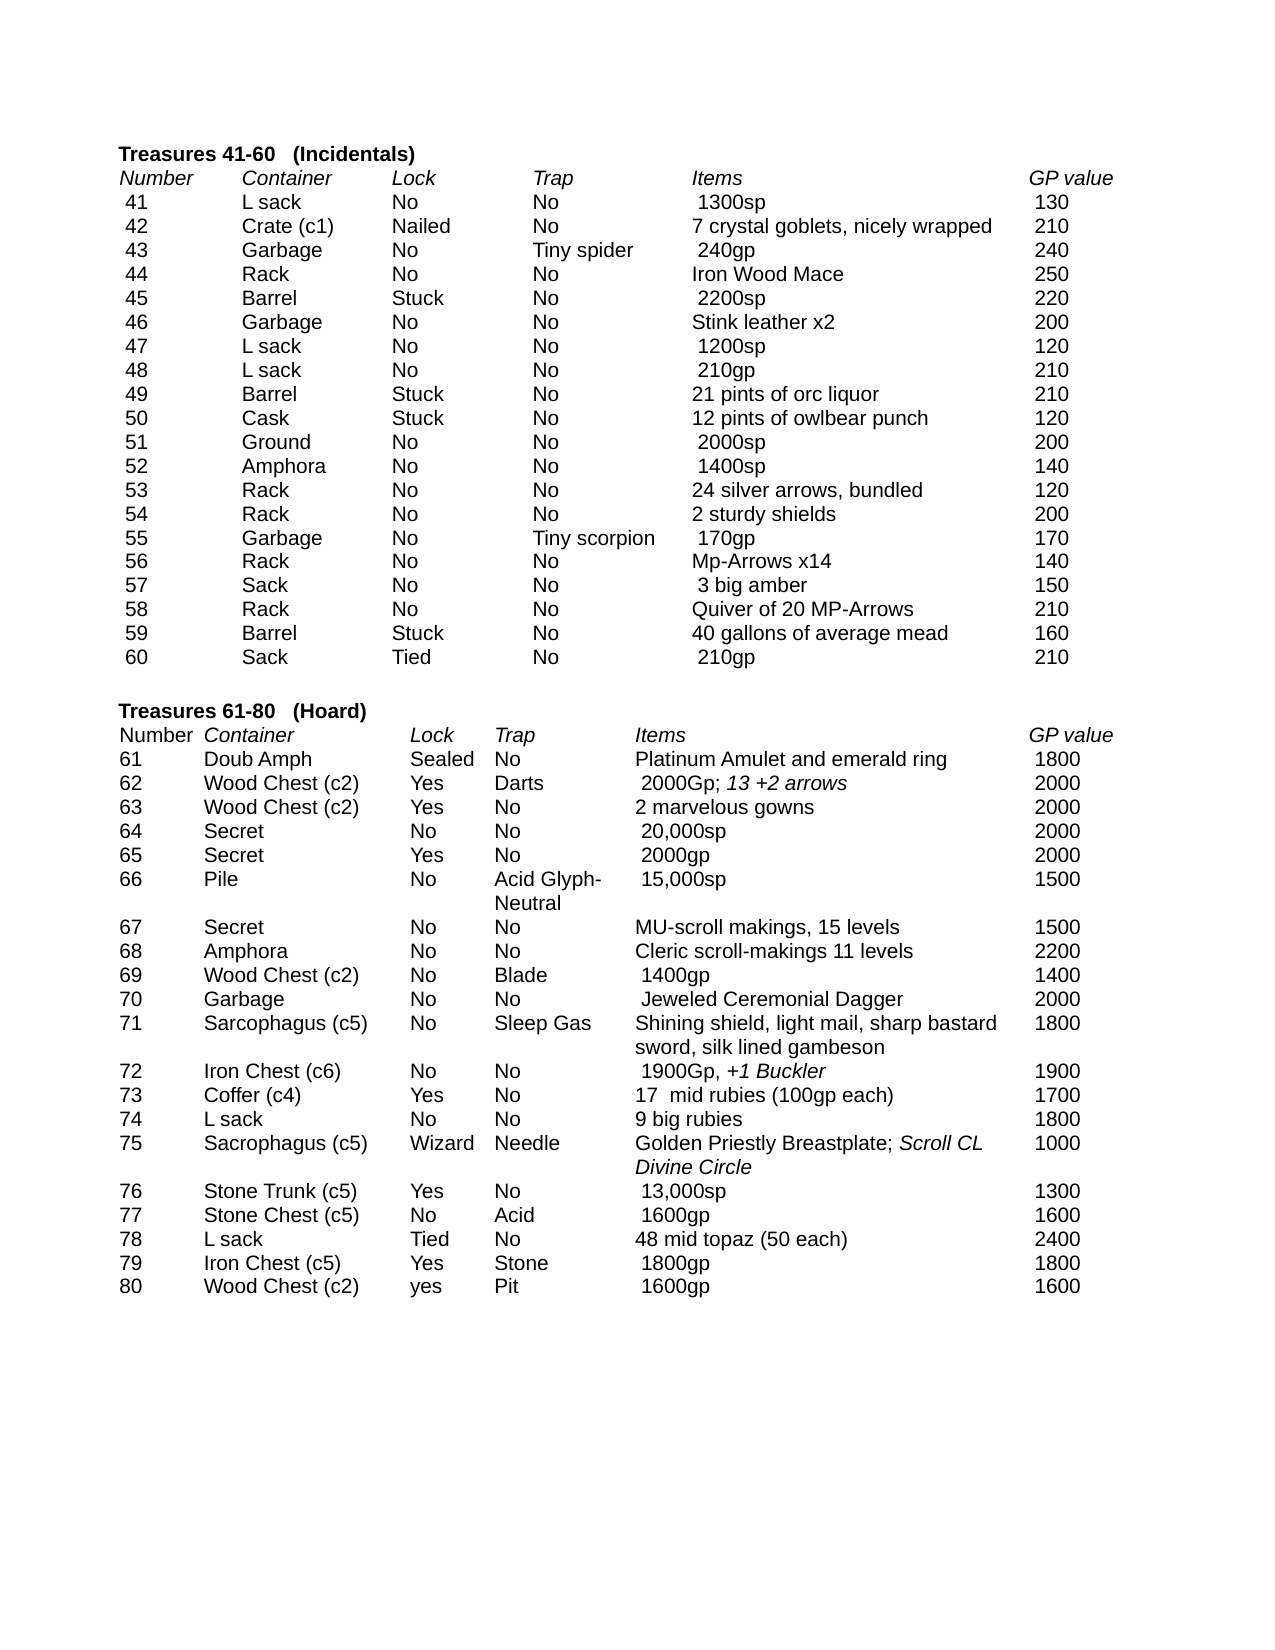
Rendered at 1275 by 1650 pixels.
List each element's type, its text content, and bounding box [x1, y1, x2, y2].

table_cell L sack [203, 1107, 409, 1131]
table_cell 24 silver arrows, bundled [691, 478, 1027, 501]
table_cell Tied [409, 1226, 493, 1250]
table_cell No [391, 358, 531, 382]
table_cell 2000Gp; 13 +2 arrows [634, 771, 1027, 795]
table_cell 2000gp [634, 843, 1027, 867]
table_cell 210 [1028, 597, 1157, 621]
table_cell 17 mid rubies (100gp each) [634, 1083, 1027, 1107]
table_cell 200 [1028, 430, 1157, 453]
table_header Trap [531, 166, 691, 190]
table_cell 44 [118, 262, 241, 286]
table_cell Iron Chest (c5) [203, 1250, 409, 1274]
table_cell Garbage [203, 987, 409, 1011]
table_cell 63 [118, 795, 202, 819]
table_cell No [391, 597, 531, 621]
table_cell No [409, 987, 493, 1011]
table_cell 160 [1028, 621, 1157, 645]
table_cell 1400sp [691, 454, 1027, 477]
table_cell 56 [118, 549, 241, 573]
table_cell Tied [391, 645, 531, 675]
table_cell 2000 [1028, 987, 1157, 1011]
table_cell 43 [118, 238, 241, 262]
table_cell Secret [203, 819, 409, 843]
table_cell No [391, 430, 531, 453]
table_cell Quiver of 20 MP-Arrows [691, 597, 1027, 621]
table_cell No [493, 939, 634, 963]
table_header Items [691, 166, 1027, 190]
table_cell Amphora [203, 939, 409, 963]
table_cell Coffer (c4) [203, 1083, 409, 1107]
table_cell Doub Amph [203, 747, 409, 771]
table_cell No [531, 549, 691, 573]
table_cell No [531, 190, 691, 214]
table_cell 200 [1028, 310, 1157, 334]
table_cell No [391, 334, 531, 358]
table_cell Iron Chest (c6) [203, 1059, 409, 1083]
table_cell 75 [118, 1131, 202, 1178]
table_cell Stuck [391, 382, 531, 406]
table_cell 1800 [1028, 1107, 1157, 1131]
table_cell No [493, 1179, 634, 1202]
table_cell 210 [1028, 645, 1157, 675]
table_cell Stink leather x2 [691, 310, 1027, 334]
table_cell 51 [118, 430, 241, 453]
table_cell 120 [1028, 334, 1157, 358]
table_cell 53 [118, 478, 241, 501]
table_cell 1400gp [634, 963, 1027, 987]
table_cell No [409, 1107, 493, 1131]
table_header Container [203, 723, 409, 747]
table_cell 46 [118, 310, 241, 334]
table_cell Garbage [241, 310, 391, 334]
table_header Lock [409, 723, 493, 747]
table_cell 210 [1028, 382, 1157, 406]
table_cell 49 [118, 382, 241, 406]
table_cell Nailed [391, 214, 531, 238]
table_cell Barrel [241, 621, 391, 645]
table_cell Amphora [241, 454, 391, 477]
table_cell Sack [241, 573, 391, 597]
table_cell 2200 [1028, 939, 1157, 963]
table_cell 70 [118, 987, 202, 1011]
table_cell 1300sp [691, 190, 1027, 214]
table_cell 3 big amber [691, 573, 1027, 597]
table_cell 48 [118, 358, 241, 382]
table_cell 1800gp [634, 1250, 1027, 1274]
table_cell Pit [493, 1274, 634, 1304]
table_cell 140 [1028, 454, 1157, 477]
table_cell Stone Chest (c5) [203, 1203, 409, 1226]
table_cell 250 [1028, 262, 1157, 286]
table_cell No [493, 1083, 634, 1107]
table_cell No [409, 939, 493, 963]
table_cell Garbage [241, 525, 391, 549]
table_cell 220 [1028, 286, 1157, 310]
table_cell 1500 [1028, 915, 1157, 939]
table_cell 12 pints of owlbear punch [691, 406, 1027, 429]
table_cell 66 [118, 867, 202, 915]
table_cell No [391, 549, 531, 573]
table_cell Stone [493, 1250, 634, 1274]
table_cell 71 [118, 1011, 202, 1059]
table_cell Tiny scorpion [531, 525, 691, 549]
table_cell 60 [118, 645, 241, 675]
table_cell Golden Priestly Breastplate; Scroll CL Divine Circle [634, 1131, 1027, 1178]
table_cell 2000sp [691, 430, 1027, 453]
table_cell 210gp [691, 358, 1027, 382]
table_cell 210gp [691, 645, 1027, 675]
table_cell 2000 [1028, 819, 1157, 843]
table_cell 40 gallons of average mead [691, 621, 1027, 645]
table_cell 13,000sp [634, 1179, 1027, 1202]
table_cell 200 [1028, 501, 1157, 525]
table_cell No [409, 915, 493, 939]
table_cell 1000 [1028, 1131, 1157, 1178]
table_cell Wood Chest (c2) [203, 771, 409, 795]
table_cell 41 [118, 190, 241, 214]
table_cell 1800 [1028, 1250, 1157, 1274]
table_cell 48 mid topaz (50 each) [634, 1226, 1027, 1250]
table_cell 150 [1028, 573, 1157, 597]
table_cell Darts [493, 771, 634, 795]
table_cell 68 [118, 939, 202, 963]
table_cell No [531, 214, 691, 238]
table_cell No [391, 525, 531, 549]
table_cell Shining shield, light mail, sharp bastard sword, silk lined gambeson [634, 1011, 1027, 1059]
table_cell 15,000sp [634, 867, 1027, 915]
table_cell No [531, 310, 691, 334]
table_cell No [391, 573, 531, 597]
table_cell Jeweled Ceremonial Dagger [634, 987, 1027, 1011]
table_cell Wood Chest (c2) [203, 963, 409, 987]
table_cell 76 [118, 1179, 202, 1202]
table_cell 62 [118, 771, 202, 795]
table_cell 42 [118, 214, 241, 238]
table_cell No [531, 621, 691, 645]
table_cell No [531, 501, 691, 525]
table_cell 2400 [1028, 1226, 1157, 1250]
table_cell 1900 [1028, 1059, 1157, 1083]
table_cell 170gp [691, 525, 1027, 549]
table_cell 58 [118, 597, 241, 621]
table_cell 1800 [1028, 747, 1157, 771]
table_cell MU-scroll makings, 15 levels [634, 915, 1027, 939]
table_cell 240gp [691, 238, 1027, 262]
table_cell 57 [118, 573, 241, 597]
table_cell Garbage [241, 238, 391, 262]
table_cell Yes [409, 843, 493, 867]
table_cell No [409, 819, 493, 843]
table_cell Ground [241, 430, 391, 453]
table_cell No [531, 478, 691, 501]
table_cell 69 [118, 963, 202, 987]
table_header GP value [1028, 723, 1157, 747]
table_cell Yes [409, 1083, 493, 1107]
table_cell No [391, 238, 531, 262]
table_cell Stone Trunk (c5) [203, 1179, 409, 1202]
table_cell 45 [118, 286, 241, 310]
table_cell No [493, 819, 634, 843]
table_cell Wizard [409, 1131, 493, 1178]
table_cell No [531, 262, 691, 286]
table_cell 47 [118, 334, 241, 358]
table_cell Crate (c1) [241, 214, 391, 238]
table_cell Yes [409, 1179, 493, 1202]
table_cell Yes [409, 771, 493, 795]
table_cell 52 [118, 454, 241, 477]
table_cell yes [409, 1274, 493, 1304]
table_cell No [493, 1107, 634, 1131]
table_cell 210 [1028, 358, 1157, 382]
table_cell No [391, 478, 531, 501]
table_cell Tiny spider [531, 238, 691, 262]
table_cell No [493, 843, 634, 867]
table_cell Barrel [241, 382, 391, 406]
table_cell No [409, 963, 493, 987]
table_cell No [531, 573, 691, 597]
table_cell Blade [493, 963, 634, 987]
table_cell Cask [241, 406, 391, 429]
table_cell No [409, 867, 493, 915]
table_cell 2 marvelous gowns [634, 795, 1027, 819]
table_header Lock [391, 166, 531, 190]
table_cell 170 [1028, 525, 1157, 549]
table_cell Rack [241, 478, 391, 501]
table_cell 2200sp [691, 286, 1027, 310]
table_cell L sack [203, 1226, 409, 1250]
table_cell 2000 [1028, 795, 1157, 819]
table_cell 7 crystal goblets, nicely wrapped [691, 214, 1027, 238]
table_cell No [391, 454, 531, 477]
table_cell 59 [118, 621, 241, 645]
table_cell Yes [409, 1250, 493, 1274]
table_cell No [531, 406, 691, 429]
table_cell 1200sp [691, 334, 1027, 358]
table_cell 73 [118, 1083, 202, 1107]
table_cell Mp-Arrows x14 [691, 549, 1027, 573]
table_cell No [531, 334, 691, 358]
table_cell No [493, 987, 634, 1011]
table_cell 1500 [1028, 867, 1157, 915]
table_cell 2000 [1028, 771, 1157, 795]
table_cell L sack [241, 334, 391, 358]
table_cell 1600gp [634, 1274, 1027, 1304]
table_cell 79 [118, 1250, 202, 1274]
table_cell Rack [241, 597, 391, 621]
table_cell Iron Wood Mace [691, 262, 1027, 286]
table_cell No [493, 795, 634, 819]
table_cell No [531, 454, 691, 477]
table_cell No [531, 645, 691, 675]
table_cell 130 [1028, 190, 1157, 214]
table_cell Acid [493, 1203, 634, 1226]
table_cell Sleep Gas [493, 1011, 634, 1059]
table_cell Wood Chest (c2) [203, 1274, 409, 1304]
table_cell Sacrophagus (c5) [203, 1131, 409, 1178]
table_cell 1700 [1028, 1083, 1157, 1107]
table_cell Platinum Amulet and emerald ring [634, 747, 1027, 771]
table_cell 120 [1028, 478, 1157, 501]
table_header GP value [1028, 166, 1157, 190]
table_cell 80 [118, 1274, 202, 1304]
table_cell No [391, 310, 531, 334]
table_header Container [241, 166, 391, 190]
table_cell No [493, 915, 634, 939]
table_cell Stuck [391, 621, 531, 645]
text Treasures 41-60 (Incidentals) [118, 142, 1157, 166]
table_cell Rack [241, 262, 391, 286]
table_cell Secret [203, 915, 409, 939]
table_cell L sack [241, 190, 391, 214]
table_cell No [531, 286, 691, 310]
table_cell 1600gp [634, 1203, 1027, 1226]
table_cell Acid Glyph-Neutral [493, 867, 634, 915]
table_cell 61 [118, 747, 202, 771]
table_cell Rack [241, 501, 391, 525]
table_cell 2000 [1028, 843, 1157, 867]
table_cell No [531, 382, 691, 406]
table_cell Sack [241, 645, 391, 675]
table_cell Sealed [409, 747, 493, 771]
table_cell No [531, 430, 691, 453]
table_cell 1600 [1028, 1203, 1157, 1226]
table_cell Secret [203, 843, 409, 867]
table_cell No [409, 1203, 493, 1226]
table_cell 55 [118, 525, 241, 549]
table_cell No [409, 1011, 493, 1059]
table_cell Sarcophagus (c5) [203, 1011, 409, 1059]
table_cell No [493, 1226, 634, 1250]
table_cell 77 [118, 1203, 202, 1226]
table_cell 21 pints of orc liquor [691, 382, 1027, 406]
table_cell 50 [118, 406, 241, 429]
table_cell 20,000sp [634, 819, 1027, 843]
table_cell 67 [118, 915, 202, 939]
table_cell 78 [118, 1226, 202, 1250]
table_cell 140 [1028, 549, 1157, 573]
table_cell No [493, 747, 634, 771]
table_cell Yes [409, 795, 493, 819]
table_cell No [391, 501, 531, 525]
table_cell No [493, 1059, 634, 1083]
table_cell Stuck [391, 286, 531, 310]
table_cell Needle [493, 1131, 634, 1178]
table_cell Barrel [241, 286, 391, 310]
table_cell 64 [118, 819, 202, 843]
table_cell No [391, 190, 531, 214]
table_cell Stuck [391, 406, 531, 429]
table_cell 9 big rubies [634, 1107, 1027, 1131]
table_cell 54 [118, 501, 241, 525]
table_header Trap [493, 723, 634, 747]
table_cell No [391, 262, 531, 286]
table_cell 240 [1028, 238, 1157, 262]
table_cell No [409, 1059, 493, 1083]
text Treasures 61-80 (Hoard) [118, 699, 1157, 723]
table_header Items [634, 723, 1027, 747]
table_header Number [118, 723, 202, 747]
table_cell 1800 [1028, 1011, 1157, 1059]
table_cell 2 sturdy shields [691, 501, 1027, 525]
table_cell 1300 [1028, 1179, 1157, 1202]
table_cell Pile [203, 867, 409, 915]
table_cell No [531, 597, 691, 621]
table_cell 72 [118, 1059, 202, 1083]
table_header Number [118, 166, 241, 190]
table_cell 1400 [1028, 963, 1157, 987]
table_cell Rack [241, 549, 391, 573]
table_cell 1900Gp, +1 Buckler [634, 1059, 1027, 1083]
table_cell 74 [118, 1107, 202, 1131]
table_cell No [531, 358, 691, 382]
table_cell Cleric scroll-makings 11 levels [634, 939, 1027, 963]
table_cell 1600 [1028, 1274, 1157, 1304]
table_cell Wood Chest (c2) [203, 795, 409, 819]
table_cell 120 [1028, 406, 1157, 429]
table_cell 65 [118, 843, 202, 867]
table_cell L sack [241, 358, 391, 382]
table_cell 210 [1028, 214, 1157, 238]
